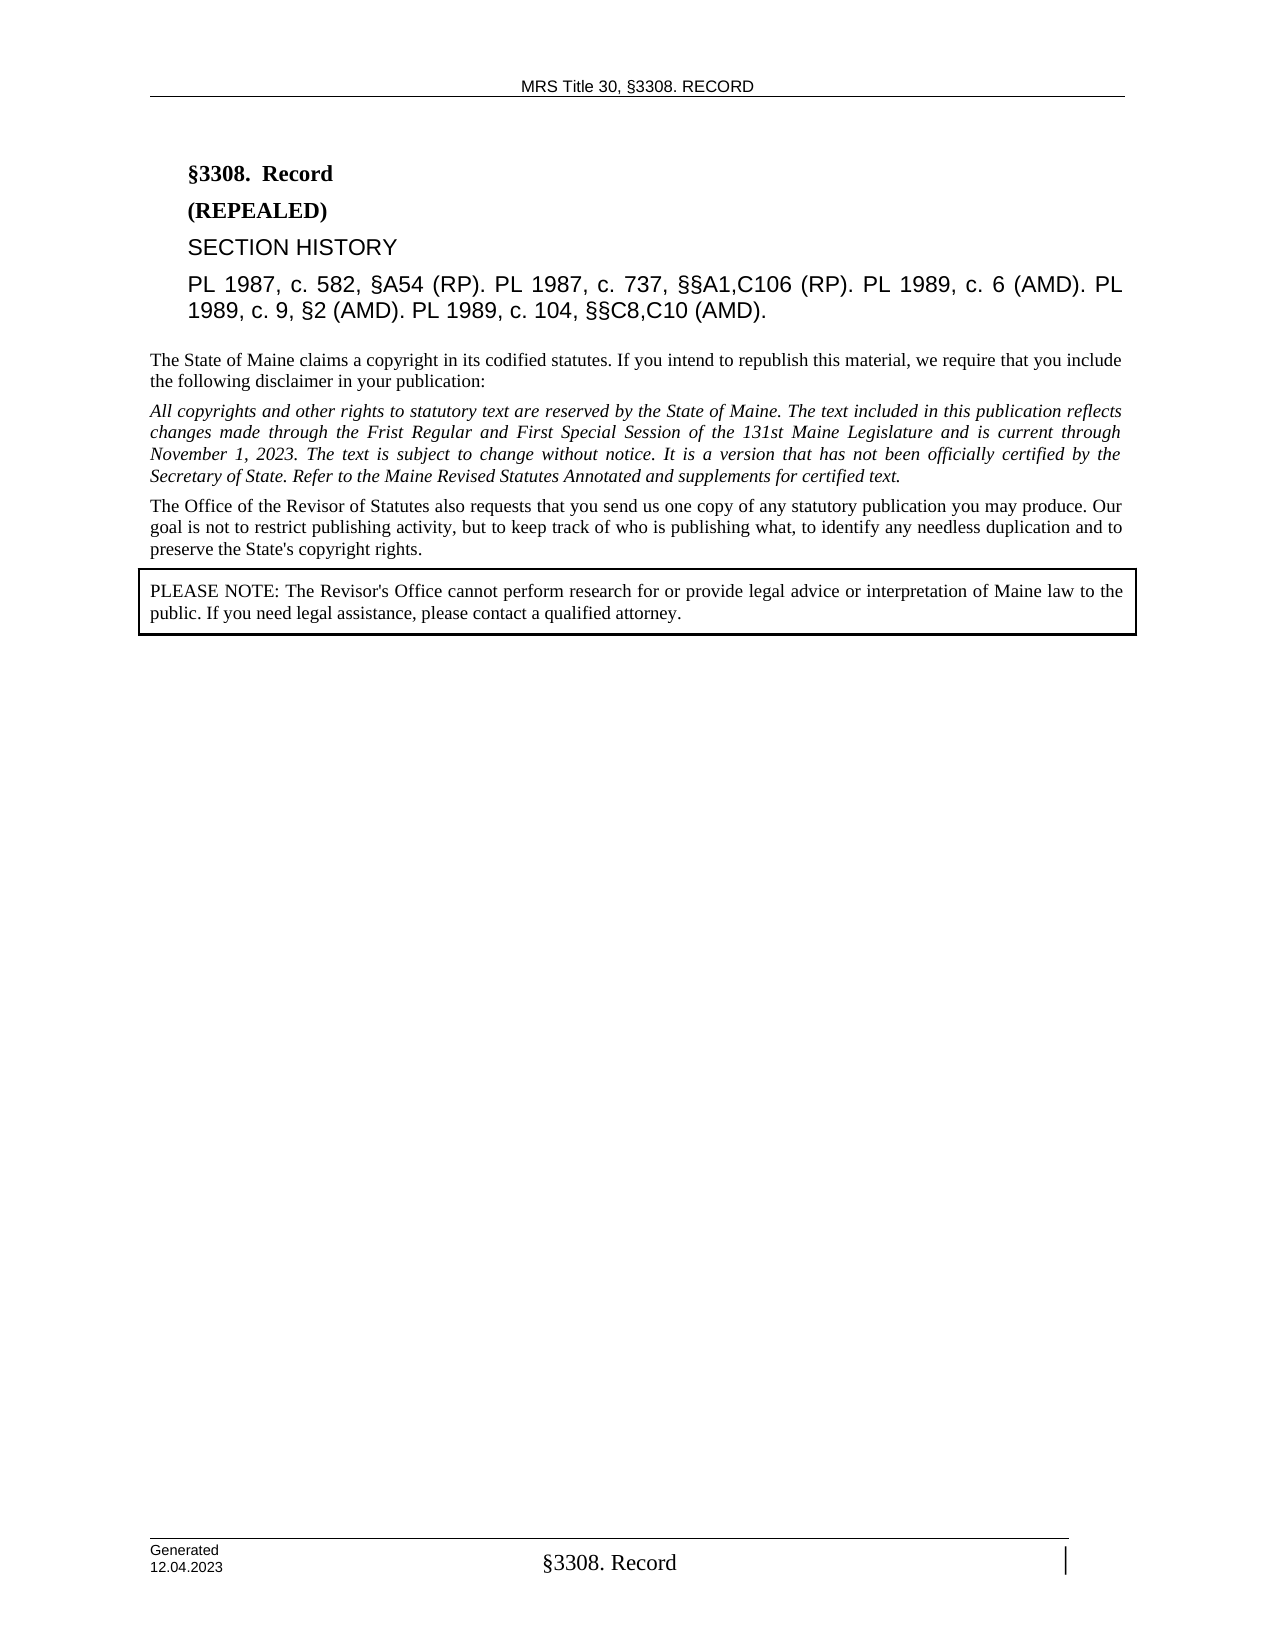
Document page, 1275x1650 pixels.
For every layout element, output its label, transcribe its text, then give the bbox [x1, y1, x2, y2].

text The State of Maine claims a copyright in its codified statutes. If you intend to republish this material, we require that you include the following disclaimer in your publication: [150, 348, 1125, 392]
text PLEASE NOTE: The Revisor's Office cannot perform research for or provide legal advice or interpretation of Maine law to the public. If you need legal assistance, please contact a qualified attorney. [140, 570, 1135, 633]
text §3308. Record [187, 160, 1125, 187]
text The Office of the Revisor of Statutes also requests that you send us one copy of any statutory publication you may produce. Our goal is not to restrict publishing activity, but to keep track of who is publishing what, to identify any needless duplication and to preserve the State's copyright rights. [150, 494, 1125, 559]
text (REPEALED) [187, 197, 1125, 223]
text SECTION HISTORY [187, 234, 1125, 260]
text PL 1987, c. 582, §A54 (RP). PL 1987, c. 737, §§A1,C106 (RP). PL 1989, c. 6 (AMD). PL 1989, c. 9, §2 (AMD). PL 1989, c. 104, §§C8,C10 (AMD). [187, 271, 1125, 323]
text All copyrights and other rights to statutory text are reserved by the State of Maine. The text included in this publication reflects changes made through the Frist Regular and First Special Session of the 131st Maine Legislature and is current through November 1, 2023 . The text is subject to change without notice. It is a version that has not been officially certified by the Secretary of State. Refer to the Maine Revised Statutes Annotated and supplements for certified text. [150, 400, 1125, 486]
